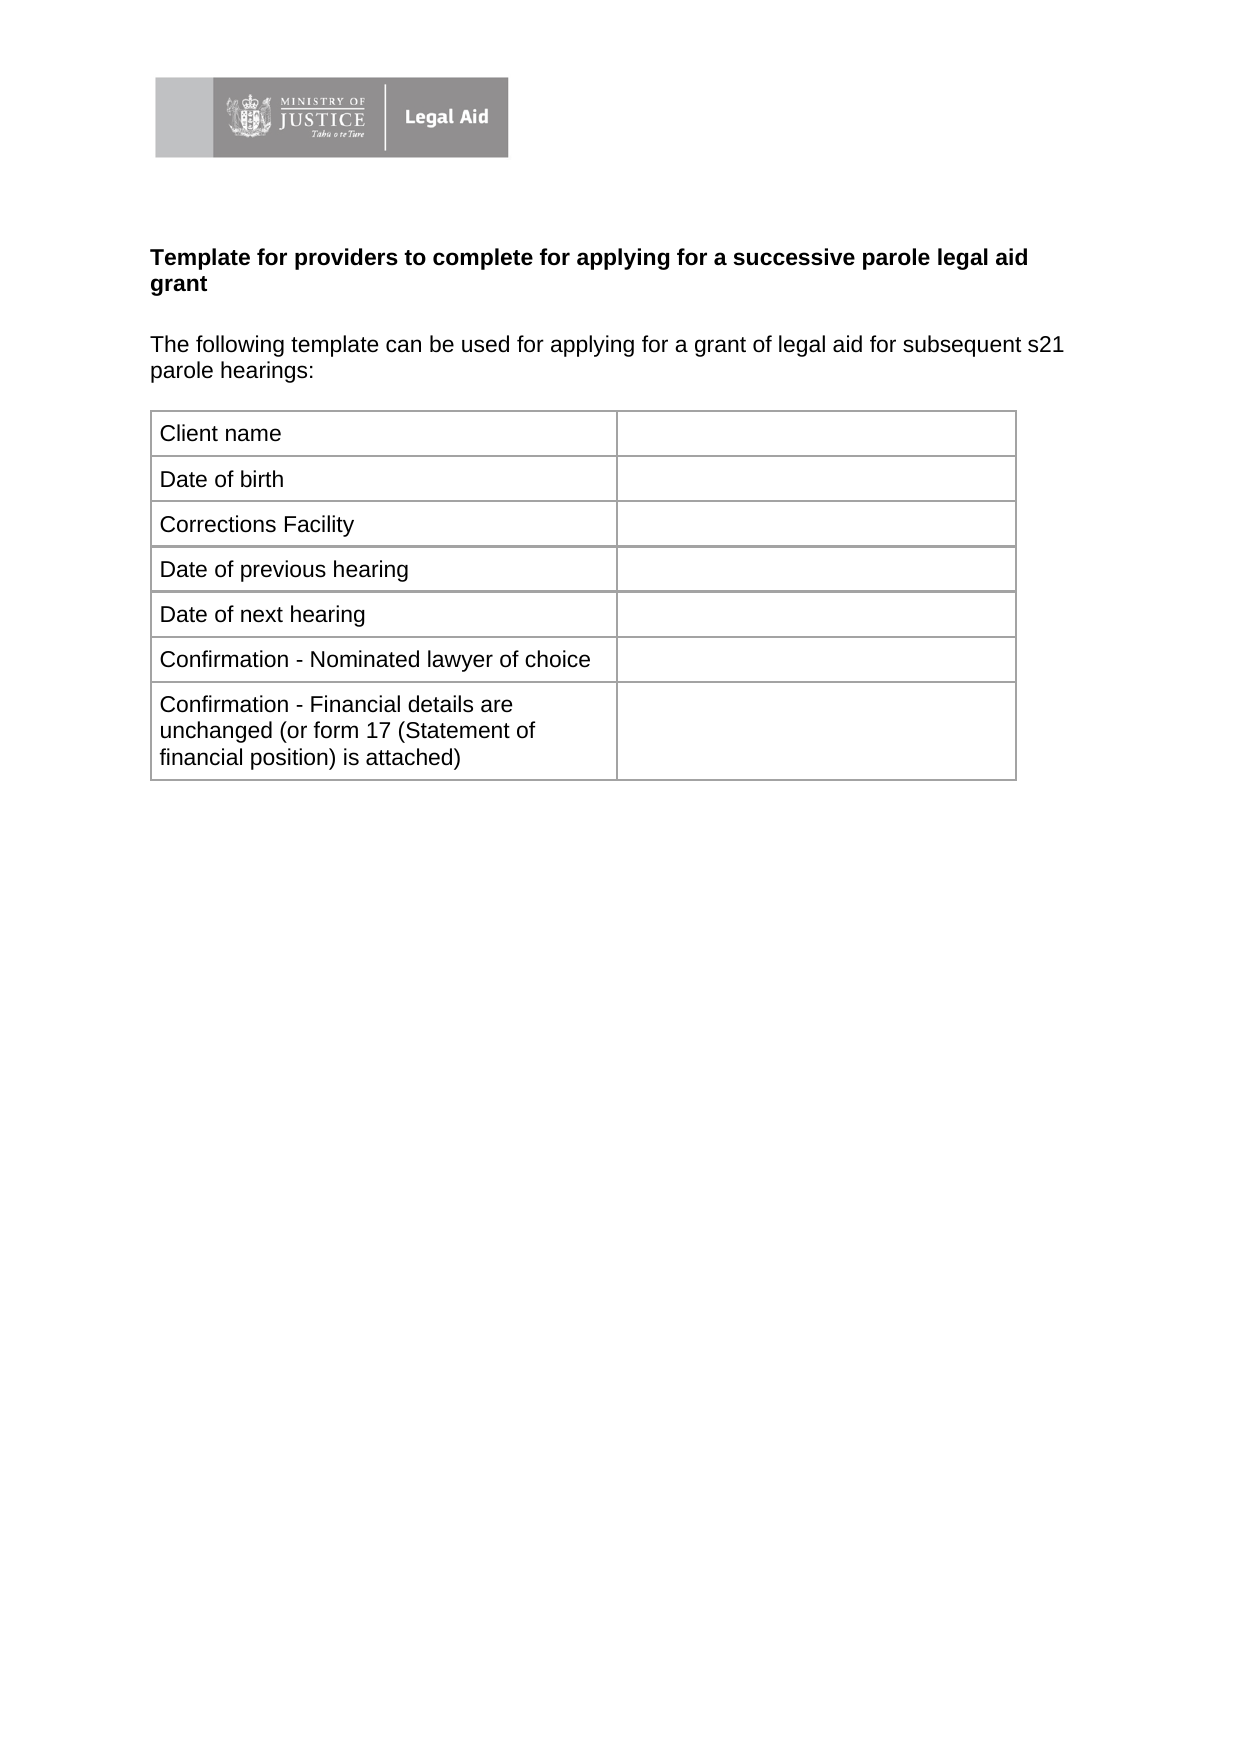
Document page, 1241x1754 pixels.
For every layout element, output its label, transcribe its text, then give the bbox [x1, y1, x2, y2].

table_cell Date of birth [152, 457, 616, 500]
table_cell Confirmation - Financial details are unchanged (or form 17 (Statement of financial position) is attached) [152, 683, 616, 778]
table_cell [618, 548, 1015, 590]
table_cell Date of next hearing [152, 593, 616, 636]
table_cell [618, 593, 1015, 636]
picture [150, 73, 512, 160]
table_header [618, 412, 1015, 455]
table_cell [618, 683, 1015, 778]
text The following template can be used for applying for a grant of legal aid for subsequent s21 parole hearings: [150, 331, 1090, 384]
table_cell [618, 502, 1015, 545]
table_cell [618, 457, 1015, 500]
table_header Client name [152, 412, 616, 455]
table_cell Corrections Facility [152, 502, 616, 545]
text Template for providers to complete for applying for a successive parole legal aid grant [150, 243, 1090, 296]
table_cell Confirmation - Nominated lawyer of choice [152, 638, 616, 681]
table_cell Date of previous hearing [152, 548, 616, 590]
table_cell [618, 638, 1015, 681]
